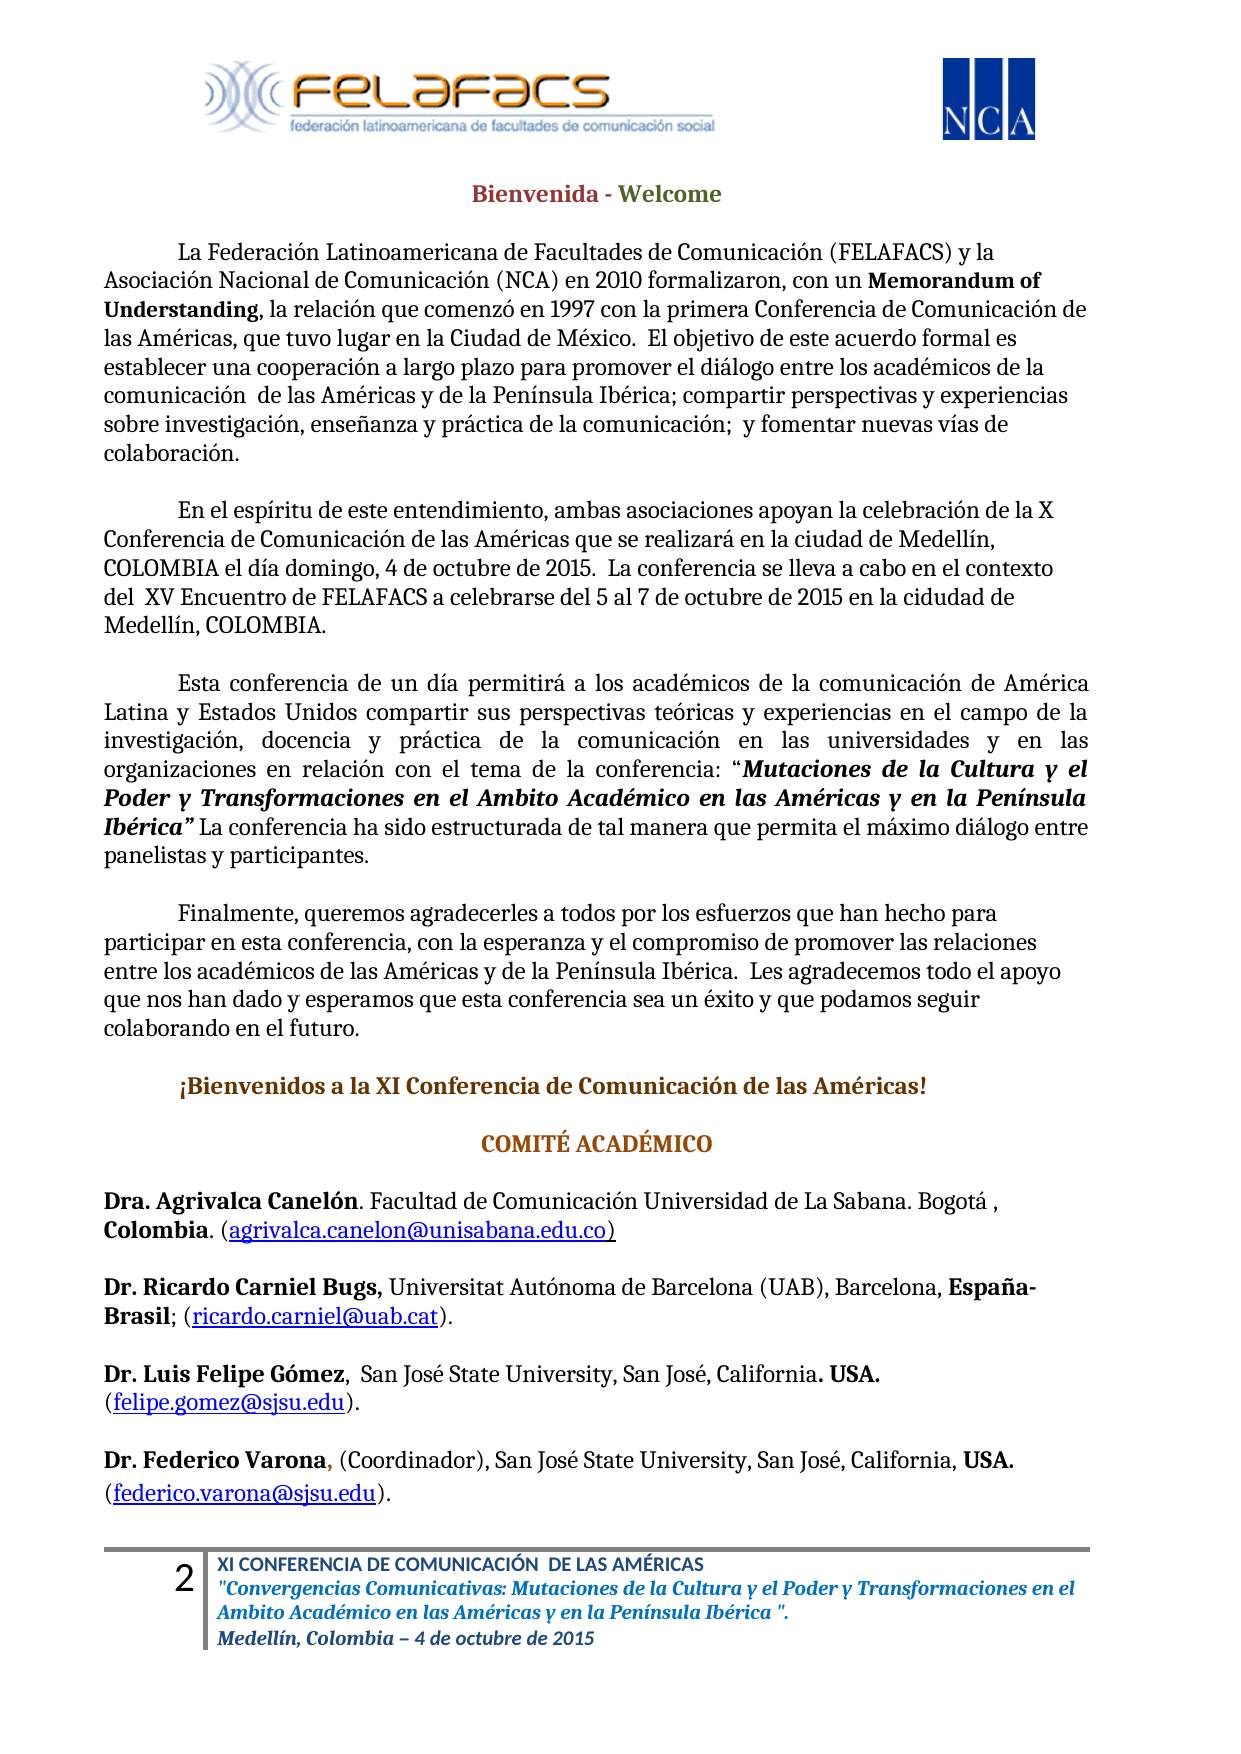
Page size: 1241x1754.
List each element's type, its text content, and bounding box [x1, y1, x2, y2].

text ¡Bienvenidos a la XI Conferencia de Comunicación de las Américas! [103, 1072, 1090, 1101]
text Dr. Ricardo Carniel Bugs, Universitat Autónoma de Barcelona (UAB), Barcelona, España-Brasil; (ricardo.carniel@uab.cat). [103, 1273, 1090, 1331]
text La Federación Latinoamericana de Facultades de Comunicación (FELAFACS) y la Asociación Nacional de Comunicación (NCA) en 2010 formalizaron, con un Memorandum of Understanding, la relación que comenzó en 1997 con la primera Conferencia de Comunicación de las Américas, que tuvo lugar en la Ciudad de México. El objetivo de este acuerdo formal es establecer una cooperación a largo plazo para promover el diálogo entre los académicos de la comunicación de las Américas y de la Península Ibérica; compartir perspectivas y experiencias sobre investigación, enseñanza y práctica de la comunicación; y fomentar nuevas vías de colaboración. [103, 237, 1090, 467]
text Dra. Agrivalca Canelón. Facultad de Comunicación Universidad de La Sabana. Bogotá , Colombia. (agrivalca.canelon@unisabana.edu.co) [103, 1187, 1090, 1273]
text Bienvenida - Welcome [103, 180, 1090, 237]
text Esta conferencia de un día permitirá a los académicos de la comunicación de América Latina y Estados Unidos compartir sus perspectivas teóricas y experiencias en el campo de la investigación, docencia y práctica de la comunicación en las universidades y en las organizaciones en relación con el tema de la conferencia: “Mutaciones de la Cultura y el Poder y Transformaciones en el Ambito Académico en las Américas y en la Península Ibérica” La conferencia ha sido estructurada de tal manera que permita el máximo diálogo entre panelistas y participantes. [103, 669, 1090, 870]
text Dr. Federico Varona, (Coordinador), San José State University, San José, California, USA. (federico.varona@sjsu.edu). [103, 1446, 1090, 1508]
text COMITÉ ACADÉMICO [103, 1129, 1090, 1187]
picture [942, 58, 1036, 140]
text Dr. Luis Felipe Gómez, San José State University, San José, California. USA. (felipe.gomez@sjsu.edu). [103, 1359, 1090, 1446]
picture [205, 61, 719, 140]
text Finalmente, queremos agradecerles a todos por los esfuerzos que han hecho para participar en esta conferencia, con la esperanza y el compromiso de promover las relaciones entre los académicos de las Américas y de la Península Ibérica. Les agradecemos todo el apoyo que nos han dado y esperamos que esta conferencia sea un éxito y que podamos seguir colaborando en el futuro. [103, 899, 1090, 1043]
text En el espíritu de este entendimiento, ambas asociaciones apoyan la celebración de la X Conferencia de Comunicación de las Américas que se realizará en la ciudad de Medellín, COLOMBIA el día domingo, 4 de octubre de 2015. La conferencia se lleva a cabo en el contexto del XV Encuentro de FELAFACS a celebrarse del 5 al 7 de octubre de 2015 en la cidudad de Medellín, COLOMBIA. [103, 496, 1090, 640]
